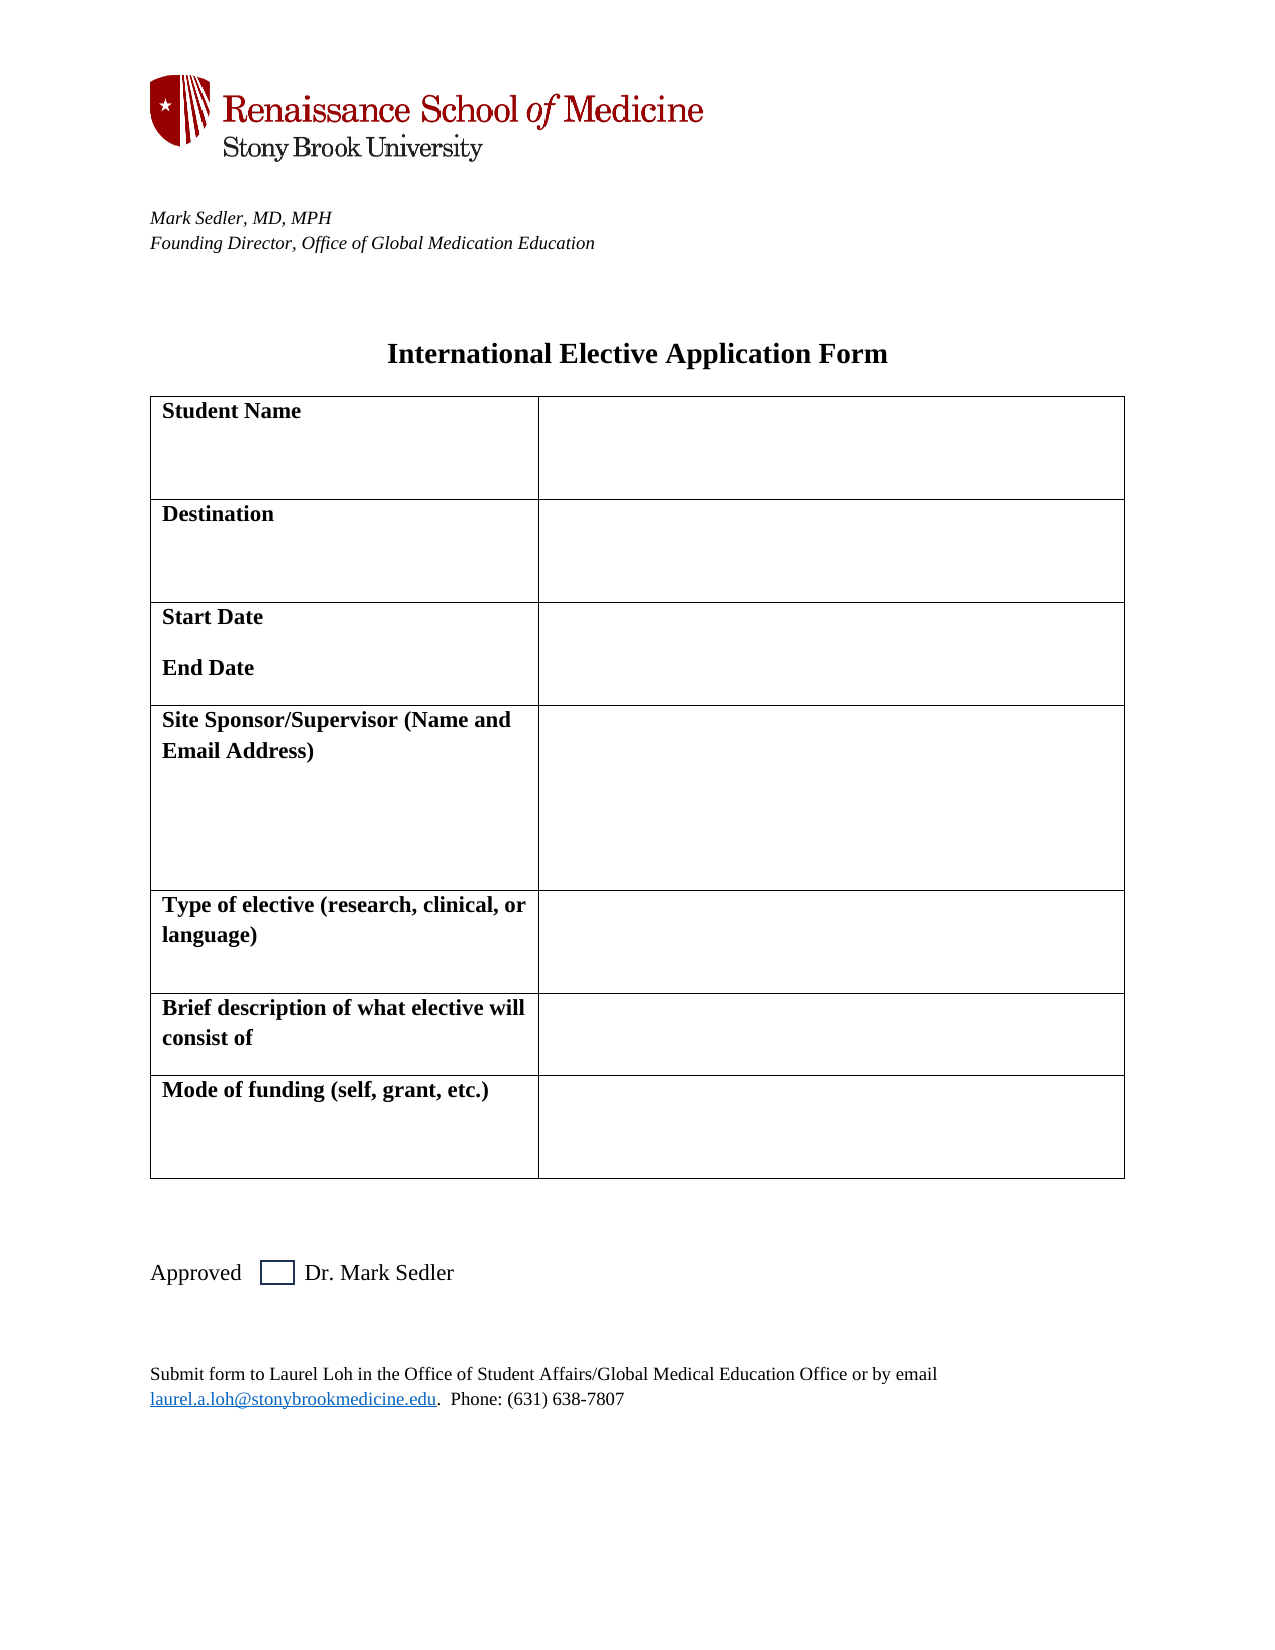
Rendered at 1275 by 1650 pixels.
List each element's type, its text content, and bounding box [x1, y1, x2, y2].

table_cell Start Date End Date [151, 603, 538, 705]
table_header [539, 397, 1124, 499]
table_cell [539, 891, 1124, 993]
table_cell [539, 1076, 1124, 1178]
text Mark Sedler, MD, MPH Founding Director, Office of Global Medication Education [150, 207, 1125, 253]
text Submit form to Laurel Loh in the Office of Student Affairs/Global Medical Education Office or by email laurel.a.loh@stonybrookmedicine.edu. Phone: (631) 638-7807 [150, 1363, 1125, 1409]
table_cell [539, 706, 1124, 890]
table_cell Site Sponsor/Supervisor (Name and Email Address) [151, 706, 538, 890]
table_cell Brief description of what elective will consist of [151, 994, 538, 1075]
table_cell Mode of funding (self, grant, etc.) [151, 1076, 538, 1178]
table_cell Destination [151, 500, 538, 602]
text International Elective Application Form [150, 337, 1125, 370]
table_cell [539, 603, 1124, 705]
table_cell [539, 994, 1124, 1075]
table_header Student Name [151, 397, 538, 499]
picture [150, 75, 704, 162]
table_cell Type of elective (research, clinical, or language) [151, 891, 538, 993]
text Approved Dr. Mark Sedler [150, 1259, 1125, 1285]
table_cell [539, 500, 1124, 602]
